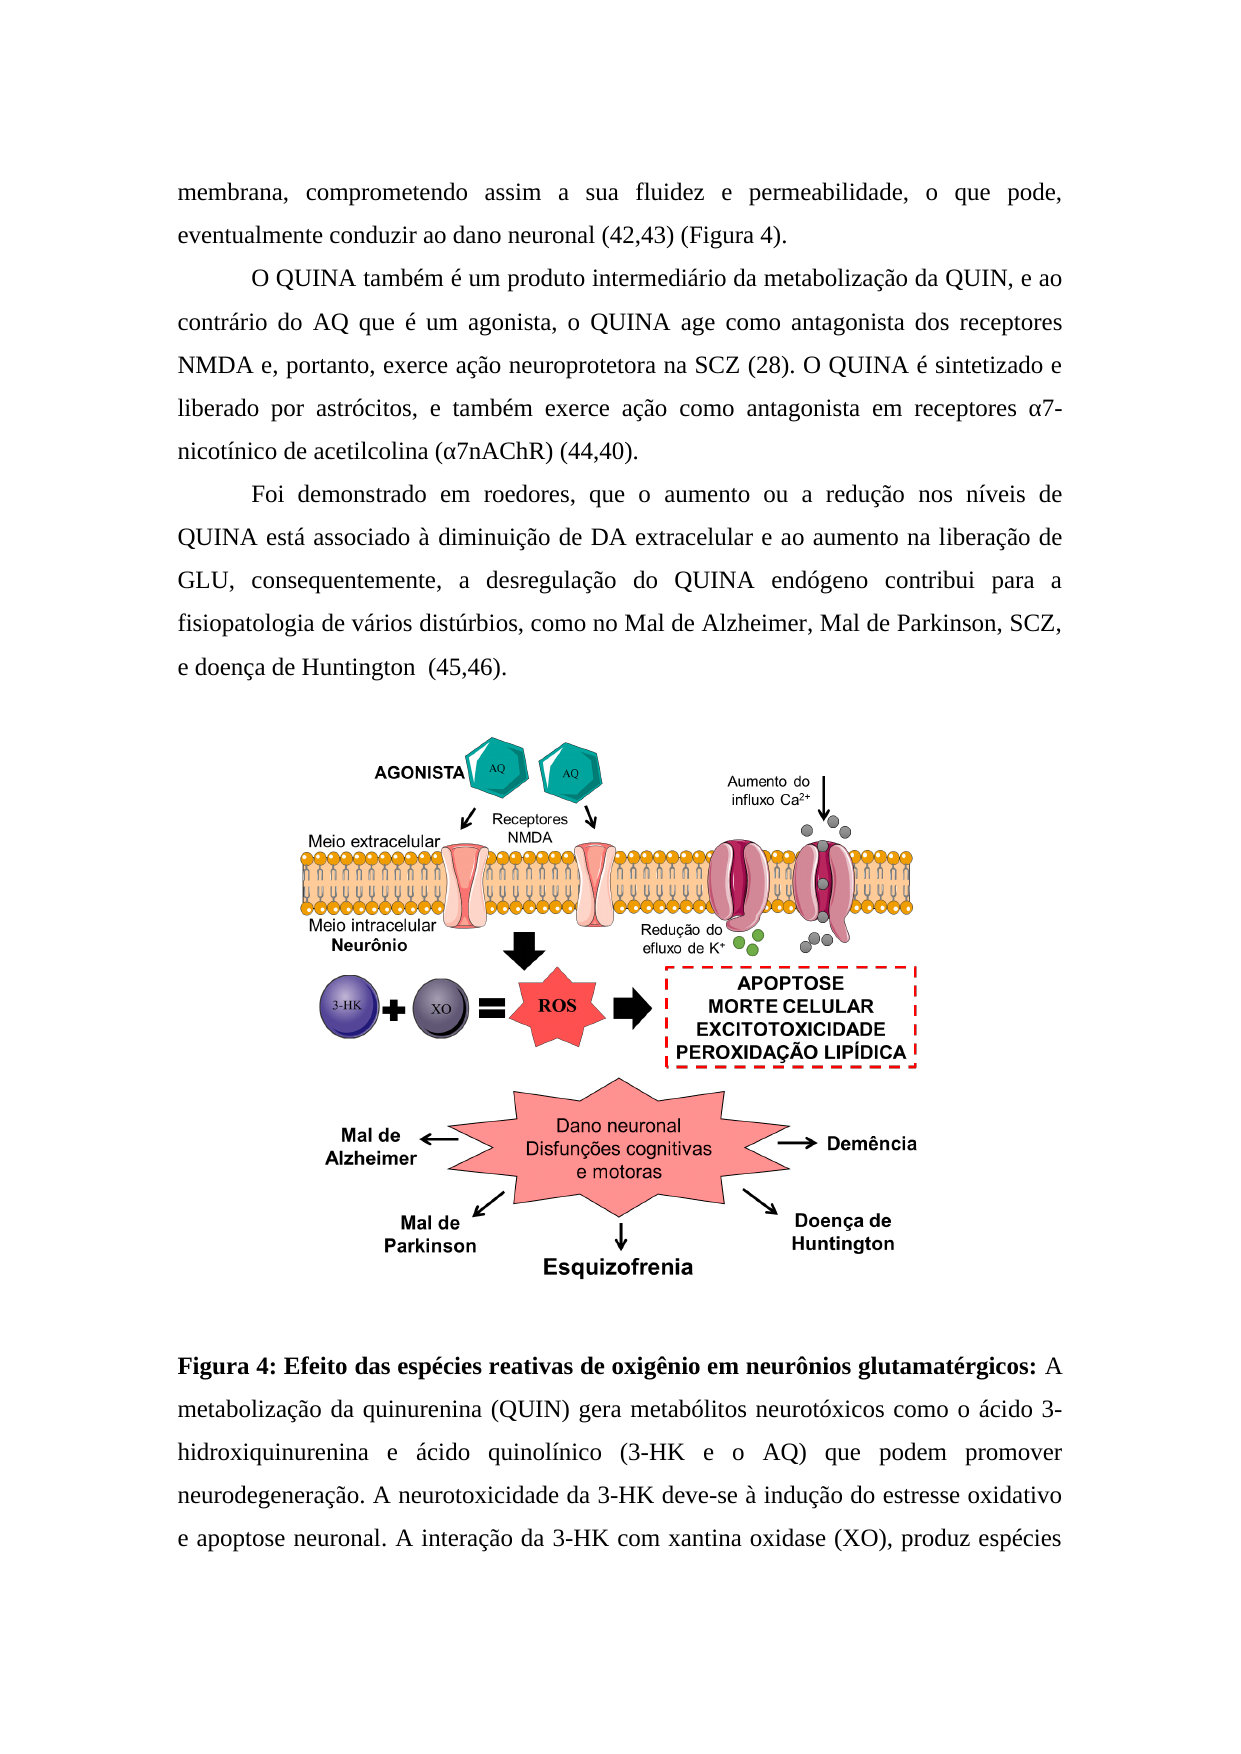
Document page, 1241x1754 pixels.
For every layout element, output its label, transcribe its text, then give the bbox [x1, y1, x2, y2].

text O QUINA também é um produto intermediário da metabolização da QUIN, e ao contrário do AQ que é um agonista, o QUINA age como antagonista dos receptores NMDA e, portanto, exerce ação neuroprotetora na SCZ (28). O QUINA é sintetizado e liberado por astrócitos, e também exerce ação como antagonista em receptores α7-nicotínico de acetilcolina (α7nAChR) (44,40). [177, 263, 1063, 465]
text Foi demonstrado em roedores, que o aumento ou a redução nos níveis de QUINA está associado à diminuição de DA extracelular e ao aumento na liberação de GLU, consequentemente, a desregulação do QUINA endógeno contribui para a fisiopatologia de vários distúrbios, como no Mal de Alzheimer, Mal de Parkinson, SCZ, e doença de Huntington (45,46). [177, 479, 1063, 680]
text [177, 177, 1063, 249]
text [177, 1351, 1063, 1552]
picture [297, 737, 944, 1294]
